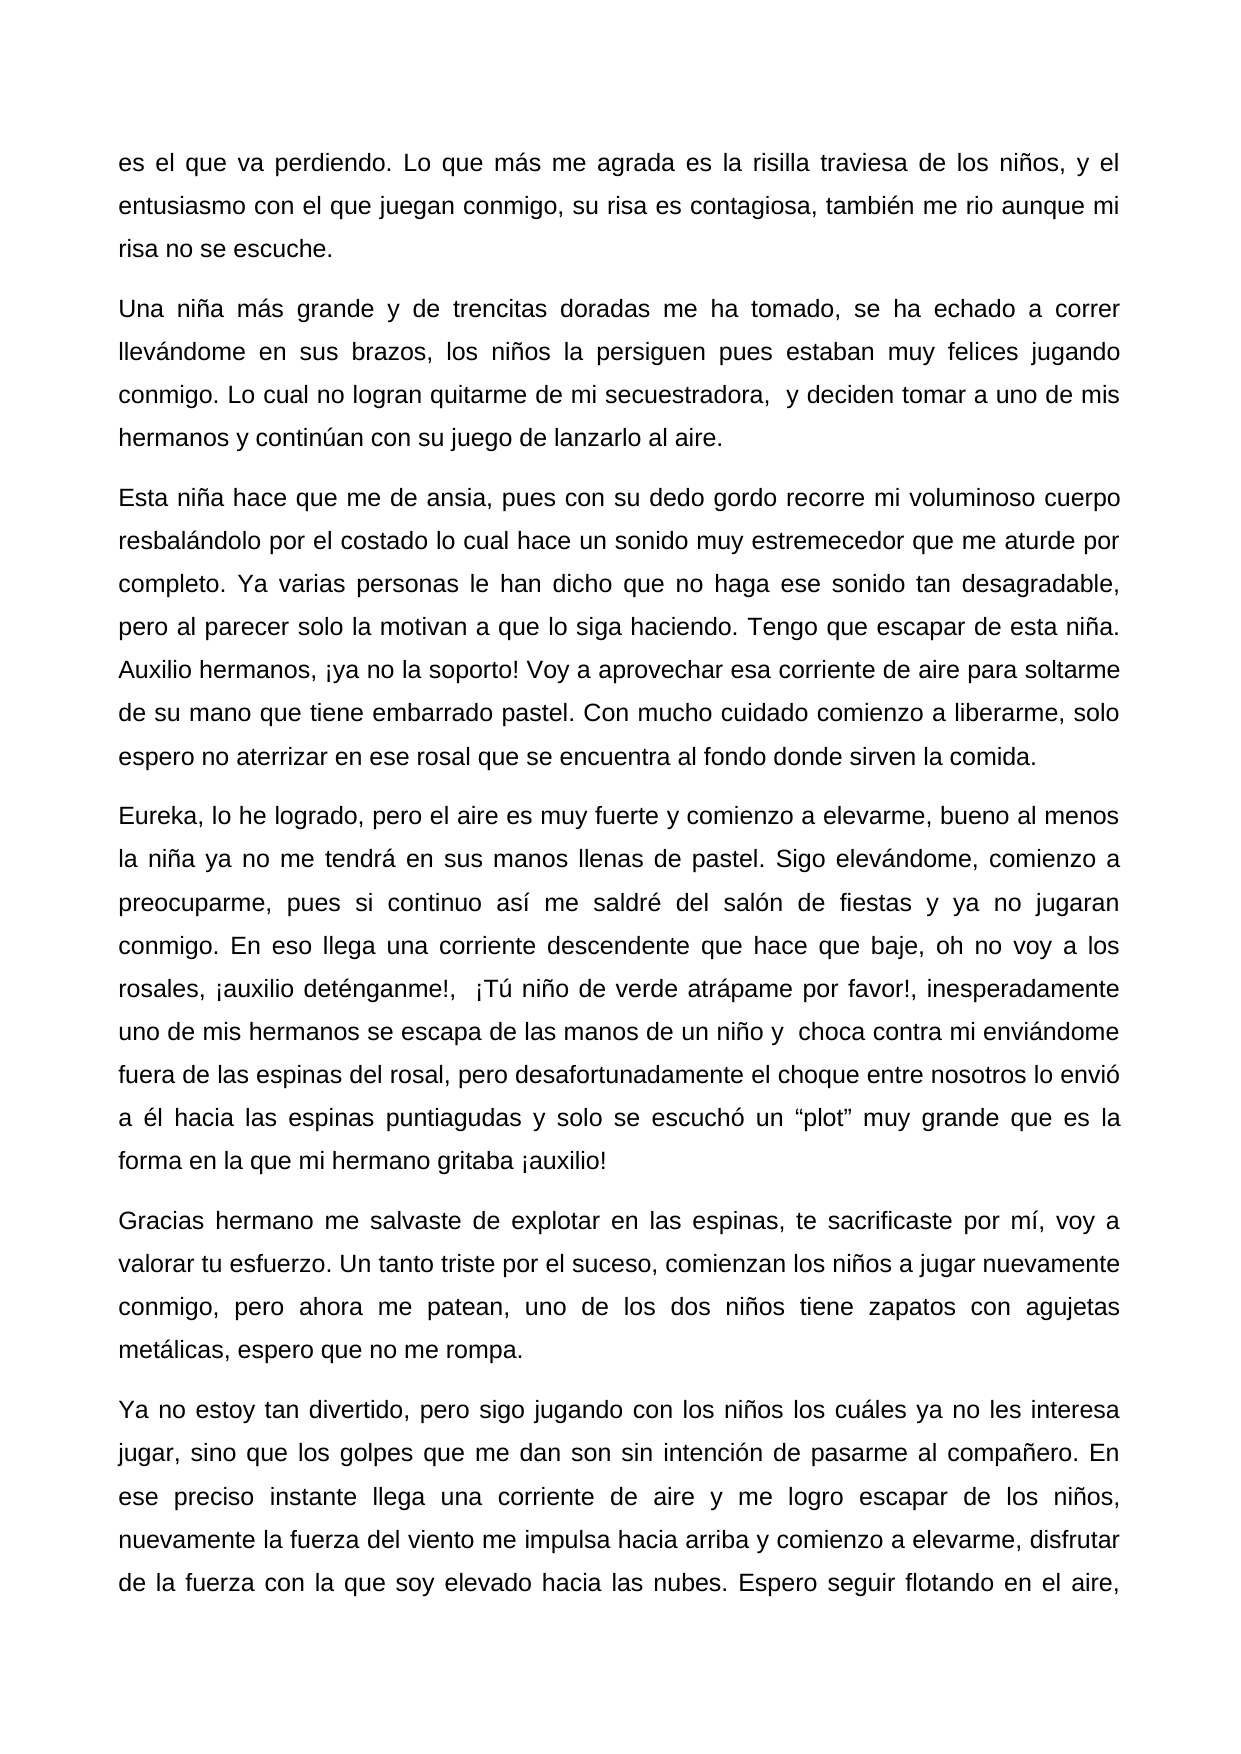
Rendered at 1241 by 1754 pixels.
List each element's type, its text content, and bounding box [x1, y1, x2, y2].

text Una niña más grande y de trencitas doradas me ha tomado, se ha echado a correr llevándome en sus brazos, los niños la persiguen pues estaban muy felices jugando conmigo. Lo cual no logran quitarme de mi secuestradora, y deciden tomar a uno de mis hermanos y continúan con su juego de lanzarlo al aire. [118, 294, 1122, 452]
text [118, 148, 1122, 263]
text Gracias hermano me salvaste de explotar en las espinas, te sacrificaste por mí, voy a valorar tu esfuerzo. Un tanto triste por el suceso, comienzan los niños a jugar nuevamente conmigo, pero ahora me patean, uno de los dos niños tiene zapatos con agujetas metálicas, espero que no me rompa. [118, 1206, 1122, 1364]
text Esta niña hace que me de ansia, pues con su dedo gordo recorre mi voluminoso cuerpo resbalándolo por el costado lo cual hace un sonido muy estremecedor que me aturde por completo. Ya varias personas le han dicho que no haga ese sonido tan desagradable, pero al parecer solo la motivan a que lo siga haciendo. Tengo que escapar de esta niña. Auxilio hermanos, ¡ya no la soporto! Voy a aprovechar esa corriente de aire para soltarme de su mano que tiene embarrado pastel. Con mucho cuidado comienzo a liberarme, solo espero no aterrizar en ese rosal que se encuentra al fondo donde sirven la comida. [118, 483, 1122, 770]
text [118, 1395, 1122, 1597]
text Eureka, lo he logrado, pero el aire es muy fuerte y comienzo a elevarme, bueno al menos la niña ya no me tendrá en sus manos llenas de pastel. Sigo elevándome, comienzo a preocuparme, pues si continuo así me saldré del salón de fiestas y ya no jugaran conmigo. En eso llega una corriente descendente que hace que baje, oh no voy a los rosales, ¡auxilio deténganme!, ¡Tú niño de verde atrápame por favor!, inesperadamente uno de mis hermanos se escapa de las manos de un niño y choca contra mi enviándome fuera de las espinas del rosal, pero desafortunadamente el choque entre nosotros lo envió a él hacia las espinas puntiagudas y solo se escuchó un “plot” muy grande que es la forma en la que mi hermano gritaba ¡auxilio! [118, 801, 1122, 1175]
